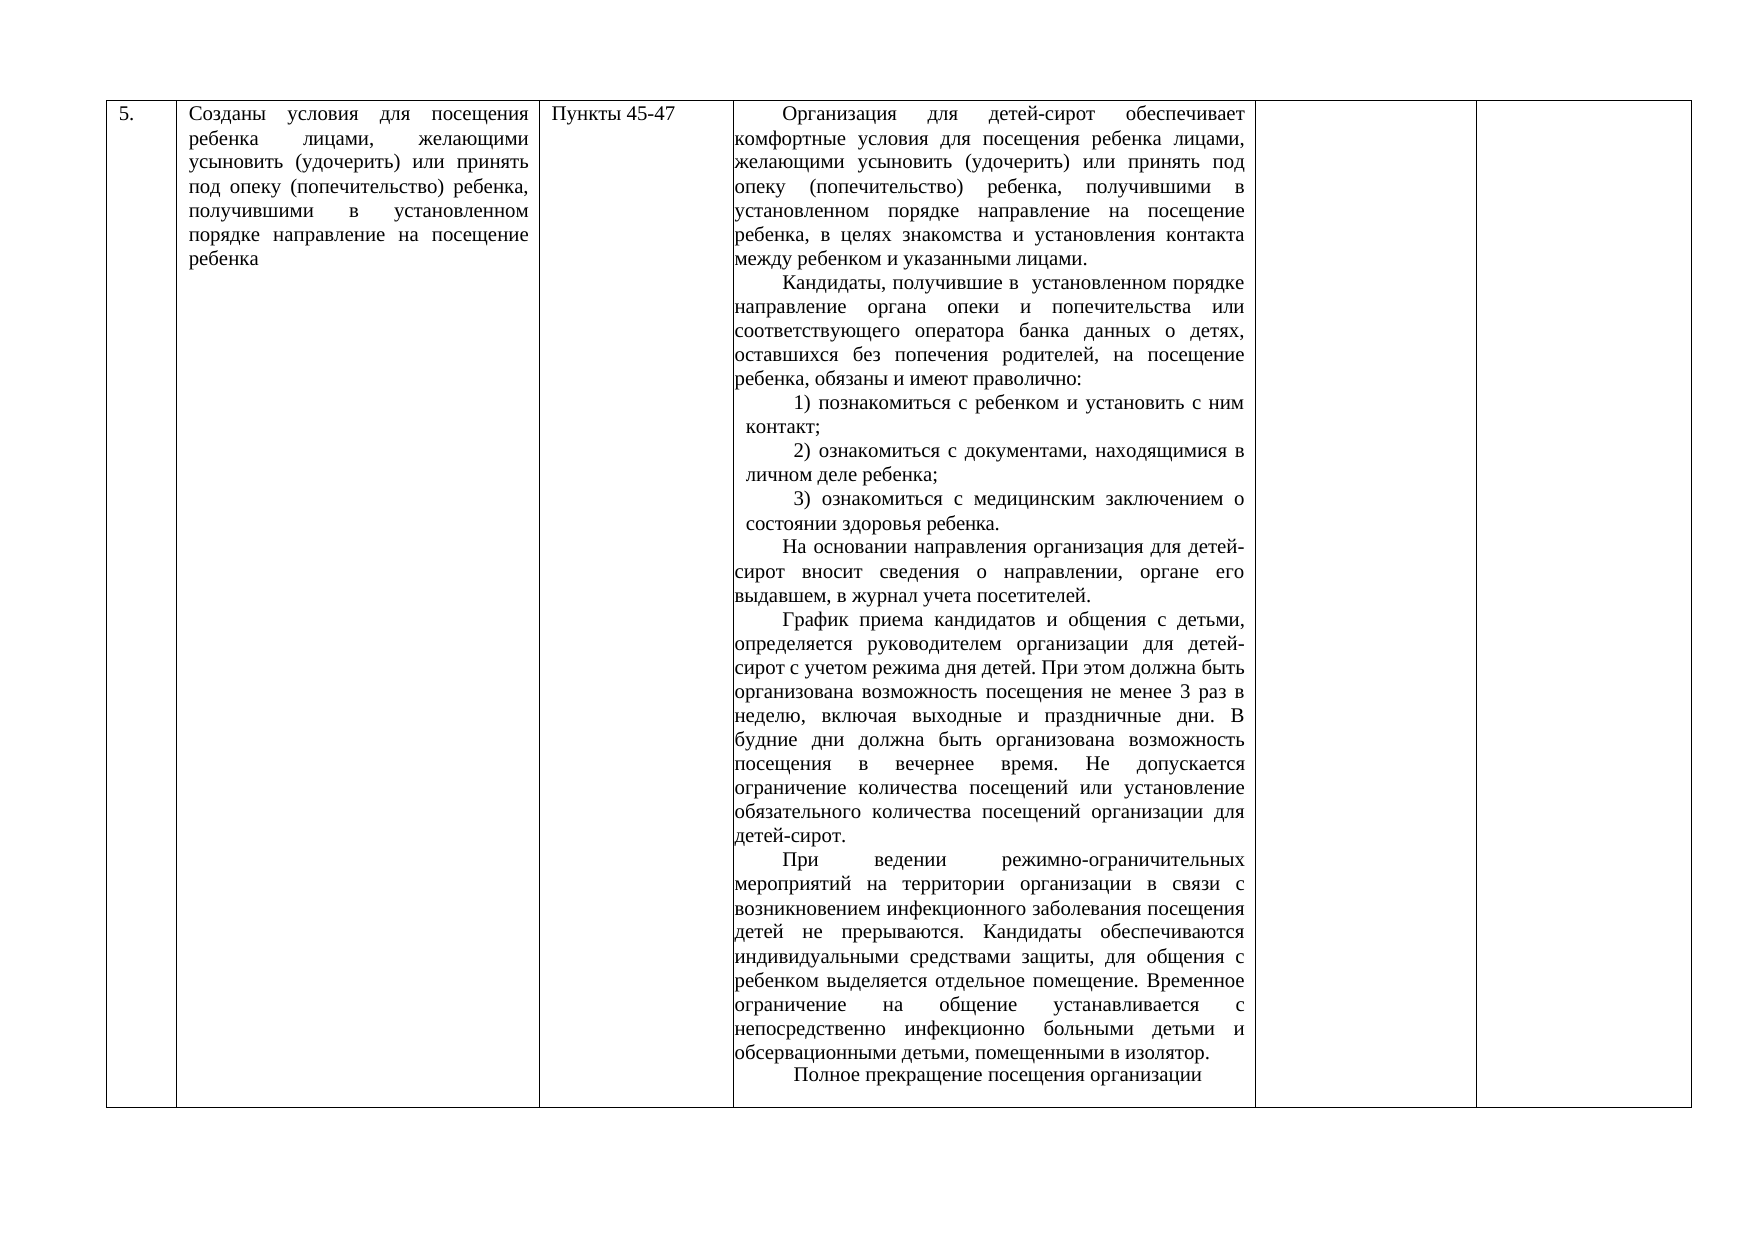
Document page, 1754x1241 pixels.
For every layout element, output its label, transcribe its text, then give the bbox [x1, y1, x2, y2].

table_cell [1477, 101, 1691, 1107]
table_cell Созданы условия для посещения ребенка лицами, желающими усыновить (удочерить) или принять под опеку (попечительство) ребенка, получившими в установленном порядке направление на посещение ребенка [177, 101, 539, 1107]
table_cell Организация для детей-сирот обеспечивает комфортные условия для посещения ребенка лицами, желающими усыновить (удочерить) или принять под опеку (попечительство) ребенка, получившими в установленном порядке направление на посещение ребенка, в целях знакомства и установления контакта между ребенком и указанными лицами. Кандидаты, получившие в установленном порядке направление органа опеки и попечительства или соответствующего оператора банка данных о детях, оставшихся без попечения родителей, на посещение ребенка, обязаны и имеют праволично: познакомиться с ребенком и установить с ним контакт; ознакомиться с документами, находящимися в личном деле ребенка; ознакомиться с медицинским заключением о состоянии здоровья ребенка. На основании направления организация для детей-сирот вносит сведения о направлении, органе его выдавшем, в журнал учета посетителей. График приема кандидатов и общения с детьми, определяется руководителем организации для детей- сирот с учетом режима дня детей. При этом должна быть организована возможность посещения не менее 3 раз в неделю, включая выходные и праздничные дни. В будние дни должна быть организована возможность посещения в вечернее время. Не допускается ограничение количества посещений или установление обязательного количества посещений организации для детей-сирот. При ведении режимно-ограничительных мероприятий на территории организации в связи с возникновением инфекционного заболевания посещения детей не прерываются. Кандидаты обеспечиваются индивидуальными средствами защиты, для общения с ребенком выделяется отдельное помещение. Временное ограничение на общение устанавливается с непосредственно инфекционно больными детьми и обсервационными детьми, помещенными в изолятор. Полное прекращение посещения организации [734, 101, 1255, 1107]
table_cell [1256, 101, 1476, 1107]
table_cell Пункты 45-47 [540, 101, 733, 1107]
table_cell 5. [107, 101, 176, 1107]
